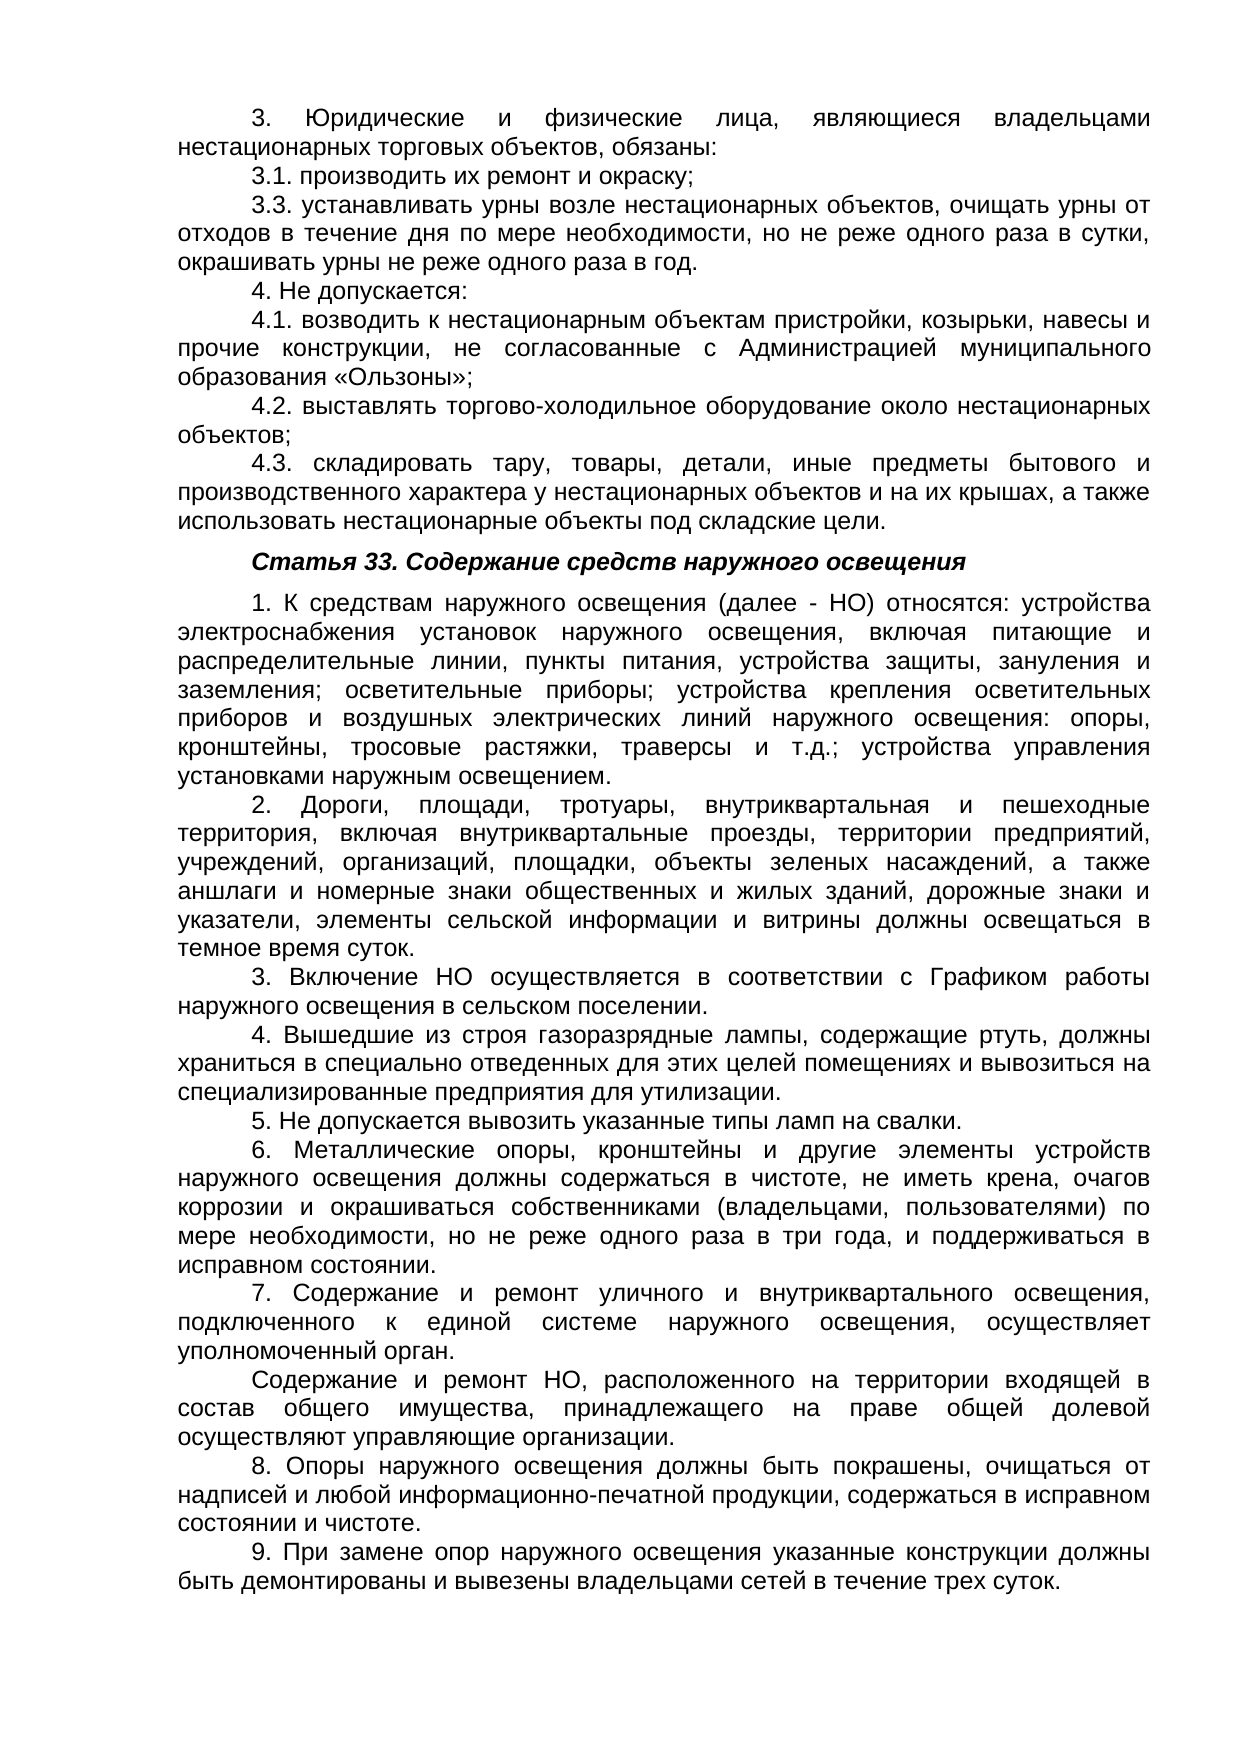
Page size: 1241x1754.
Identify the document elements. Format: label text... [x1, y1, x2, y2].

text 3. Юридические и физические лица, являющиеся владельцами нестационарных торговых объектов, обязаны: [177, 103, 1152, 161]
text Содержание и ремонт НО, расположенного на территории входящей в состав общего имущества, принадлежащего на праве общей долевой осуществляют управляющие организации. [177, 1365, 1152, 1451]
text Статья 33. Содержание средств наружного освещения [177, 547, 1152, 576]
text 4.3. складировать тару, товары, детали, иные предметы бытового и производственного характера у нестационарных объектов и на их крышах, а также использовать нестационарные объекты под складские цели. [177, 448, 1152, 535]
text 3.3. устанавливать урны возле нестационарных объектов, очищать урны от отходов в течение дня по мере необходимости, но не реже одного раза в сутки, окрашивать урны не реже одного раза в год. [177, 190, 1152, 276]
text 8. Опоры наружного освещения должны быть покрашены, очищаться от надписей и любой информационно-печатной продукции, содержаться в исправном состоянии и чистоте. [177, 1451, 1152, 1537]
text 9. При замене опор наружного освещения указанные конструкции должны быть демонтированы и вывезены владельцами сетей в течение трех суток. [177, 1537, 1152, 1595]
text 4.2. выставлять торгово-холодильное оборудование около нестационарных объектов; [177, 391, 1152, 448]
text 7. Содержание и ремонт уличного и внутриквартального освещения, подключенного к единой системе наружного освещения, осуществляет уполномоченный орган. [177, 1278, 1152, 1365]
text 4. Не допускается: [177, 276, 1152, 305]
text 2. Дороги, площади, тротуары, внутриквартальная и пешеходные территория, включая внутриквартальные проезды, территории предприятий, учреждений, организаций, площадки, объекты зеленых насаждений, а также аншлаги и номерные знаки общественных и жилых зданий, дорожные знаки и указатели, элементы сельской информации и витрины должны освещаться в темное время суток. [177, 790, 1152, 962]
text 4.1. возводить к нестационарным объектам пристройки, козырьки, навесы и прочие конструкции, не согласованные с Администрацией муниципального образования «Ользоны»; [177, 305, 1152, 391]
text 3.1. производить их ремонт и окраску; [177, 161, 1152, 190]
text 6. Металлические опоры, кронштейны и другие элементы устройств наружного освещения должны содержаться в чистоте, не иметь крена, очагов коррозии и окрашиваться собственниками (владельцами, пользователями) по мере необходимости, но не реже одного раза в три года, и поддерживаться в исправном состоянии. [177, 1135, 1152, 1278]
text 3. Включение НО осуществляется в соответствии с Графиком работы наружного освещения в сельском поселении. [177, 962, 1152, 1020]
text 4. Вышедшие из строя газоразрядные лампы, содержащие ртуть, должны храниться в специально отведенных для этих целей помещениях и вывозиться на специализированные предприятия для утилизации. [177, 1020, 1152, 1106]
text 1. К средствам наружного освещения (далее - НО) относятся: устройства электроснабжения установок наружного освещения, включая питающие и распределительные линии, пункты питания, устройства защиты, зануления и заземления; осветительные приборы; устройства крепления осветительных приборов и воздушных электрических линий наружного освещения: опоры, кронштейны, тросовые растяжки, траверсы и т.д.; устройства управления установками наружным освещением. [177, 588, 1152, 790]
text 5. Не допускается вывозить указанные типы ламп на свалки. [177, 1106, 1152, 1135]
